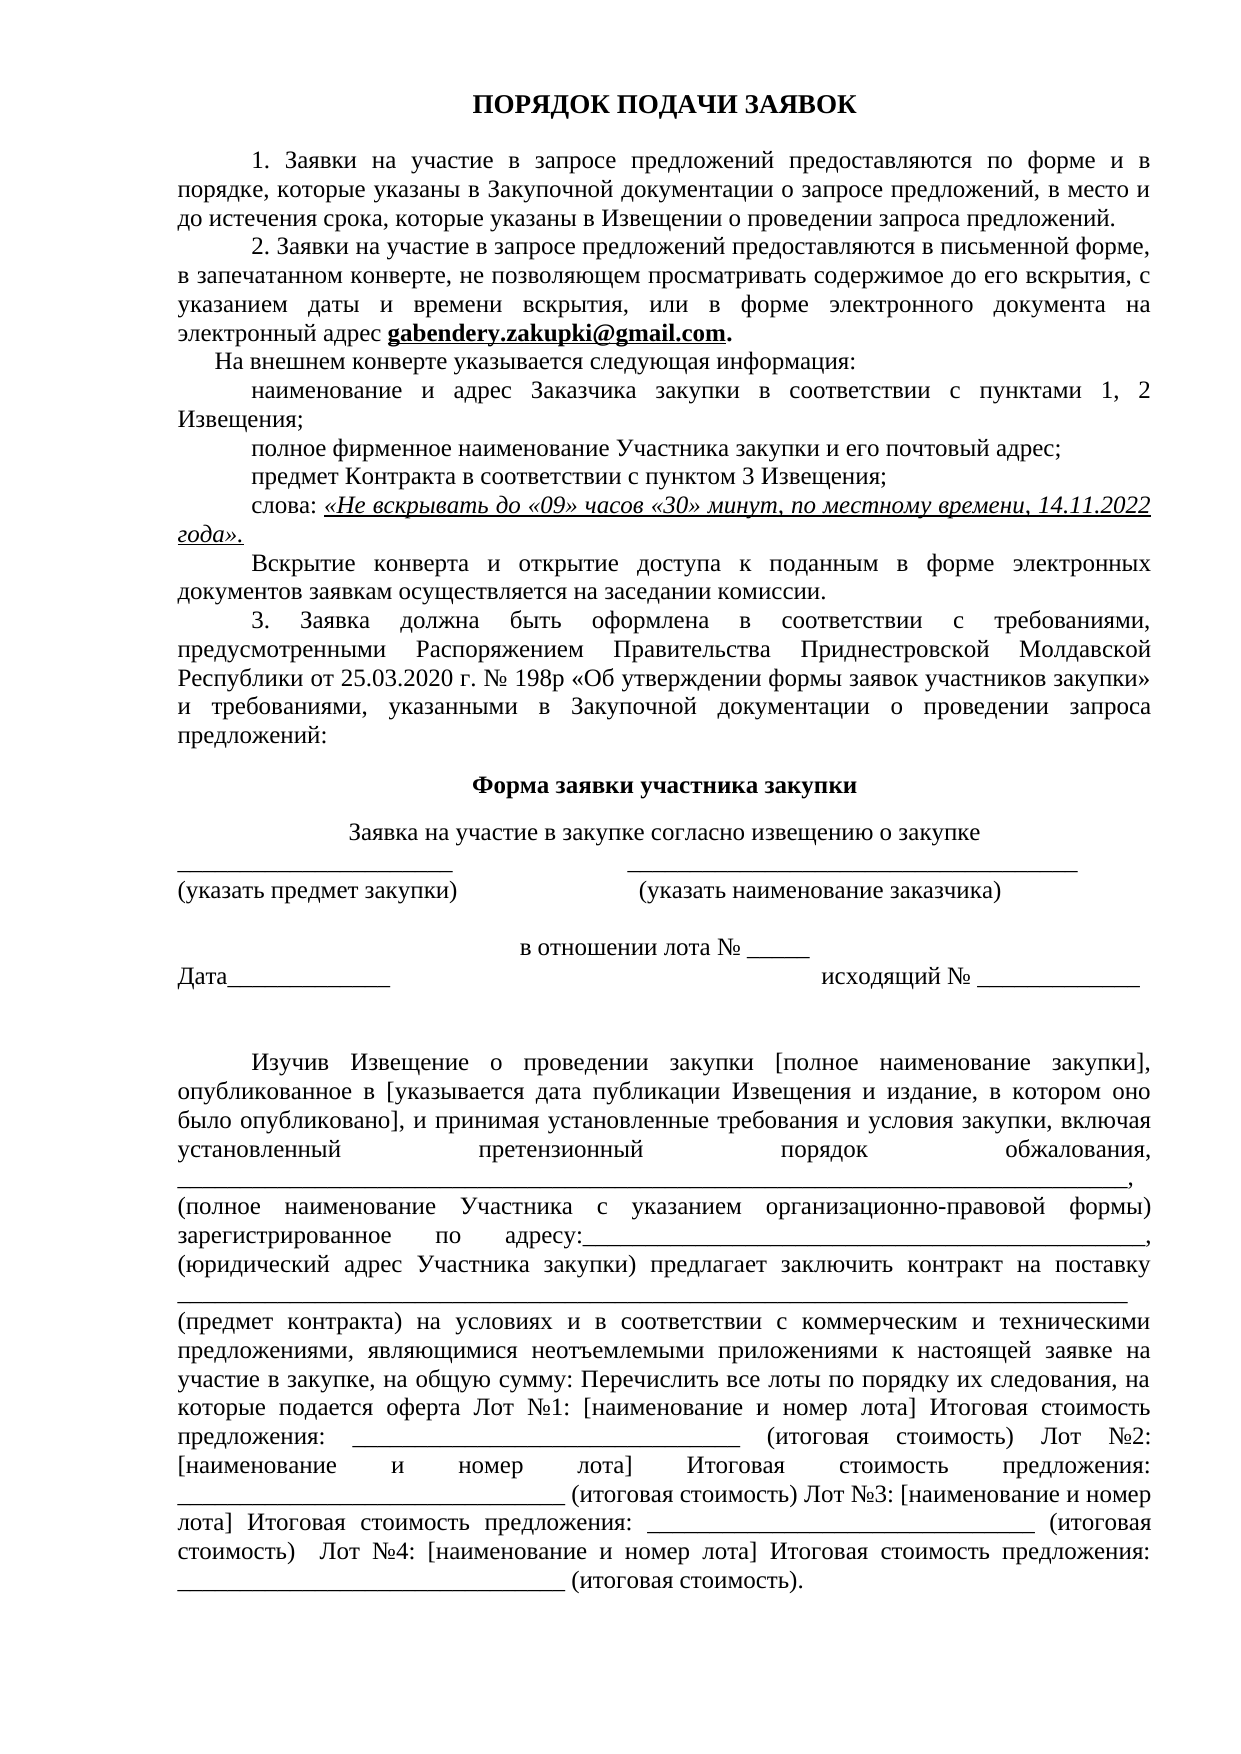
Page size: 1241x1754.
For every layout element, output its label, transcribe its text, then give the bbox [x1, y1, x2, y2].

text Дата_____________ исходящий № _____________ [177, 961, 1152, 990]
text в отношении лота № _____ [177, 932, 1152, 961]
text (указать предмет закупки) (указать наименование заказчика) [177, 875, 1152, 904]
list 3. Заявка должна быть оформлена в соответствии с требованиями, предусмотренными Распоряжением Правительства Приднестровской Молдавской Республики от 25.03.2020 г. № 198р «Об утверждении формы заявок участников закупки» и требованиями, указанными в Закупочной документации о проведении запроса предложений: [177, 605, 1152, 749]
text ­ слова: «Не вскрывать до «09» часов «30» минут, по местному времени, 14.11.2022 года». [177, 490, 1152, 548]
text Вскрытие конверта и открытие доступа к поданным в форме электронных документов заявкам осуществляется на заседании комиссии. [177, 548, 1152, 605]
text 2. Заявки на участие в запросе предложений предоставляются в письменной форме, в запечатанном конверте, не позволяющем просматривать содержимое до его вскрытия, с указанием даты и времени вскрытия, или в форме электронного документа на электронный адрес gabendery.zakupki@gmail.com. [177, 231, 1152, 346]
text Форма заявки участника закупки [177, 770, 1152, 798]
text ______________________ ____________________________________ [177, 846, 1152, 875]
text ПОРЯДОК ПОДАЧИ ЗАЯВОК [177, 89, 1152, 120]
text ­ полное фирменное наименование Участника закупки и его почтовый адрес; [177, 433, 1152, 461]
text ­ наименование и адрес Заказчика закупки в соответствии с пунктами 1, 2 Извещения; [177, 375, 1152, 433]
text 1. Заявки на участие в запросе предложений предоставляются по форме и в порядке, которые указаны в Закупочной документации о запросе предложений, в место и до истечения срока, которые указаны в Извещении о проведении запроса предложений. [177, 145, 1152, 231]
text Изучив Извещение о проведении закупки [полное наименование закупки], опубликованное в [указывается дата публикации Извещения и издание, в котором оно было опубликовано], и принимая установленные требования и условия закупки, включая установленный претензионный порядок обжалования, ____________________________________________________________________________, (полное наименование Участника с указанием организационно-правовой формы) зарегистрированное по адресу:_____________________________________________, (юридический адрес Участника закупки) предлагает заключить контракт на поставку ____________________________________________________________________________ (предмет контракта) на условиях и в соответствии с коммерческим и техническими предложениями, являющимися неотъемлемыми приложениями к настоящей заявке на участие в закупке, на общую сумму: Перечислить все лоты по порядку их следования, на которые подается оферта Лот №1: [наименование и номер лота] Итоговая стоимость предложения: _______________________________ (итоговая стоимость) Лот №2: [наименование и номер лота] Итоговая стоимость предложения: _______________________________ (итоговая стоимость) Лот №3: [наименование и номер лота] Итоговая стоимость предложения: _______________________________ (итоговая стоимость) Лот №4: [наименование и номер лота] Итоговая стоимость предложения: _______________________________ (итоговая стоимость). [177, 1047, 1152, 1594]
text На внешнем конверте указывается следующая информация: [177, 346, 1152, 375]
text ­ предмет Контракта в соответствии с пунктом 3 Извещения; [177, 461, 1152, 490]
text Заявка на участие в закупке согласно извещению о закупке [177, 817, 1152, 846]
